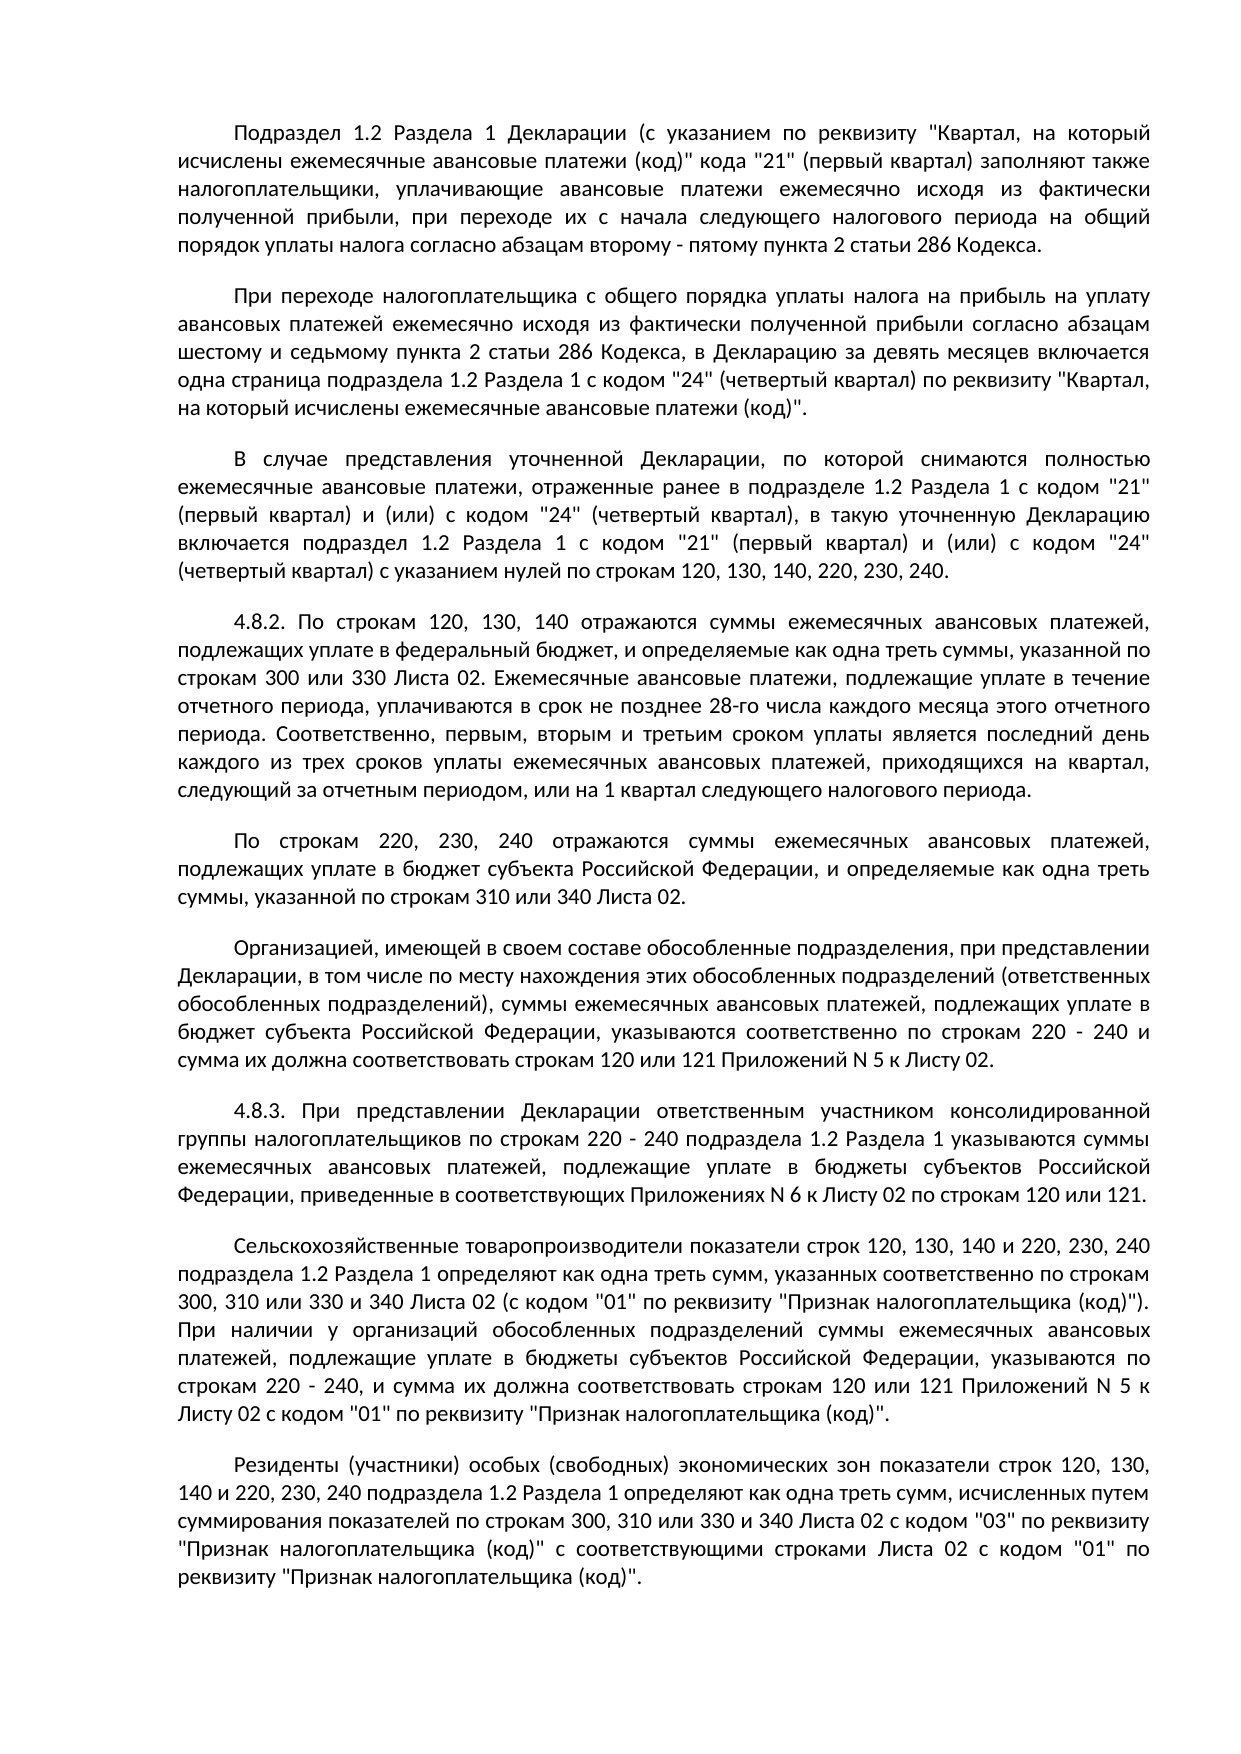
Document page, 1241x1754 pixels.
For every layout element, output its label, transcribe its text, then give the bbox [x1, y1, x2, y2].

text Подраздел 1.2 Раздела 1 Декларации (с указанием по реквизиту "Квартал, на который исчислены ежемесячные авансовые платежи (код)" кода "21" (первый квартал) заполняют также налогоплательщики, уплачивающие авансовые платежи ежемесячно исходя из фактически полученной прибыли, при переходе их с начала следующего налогового периода на общий порядок уплаты налога согласно абзацам второму - пятому пункта 2 статьи 286 Кодекса. [177, 118, 1152, 258]
text 4.8.3. При представлении Декларации ответственным участником консолидированной группы налогоплательщиков по строкам 220 - 240 подраздела 1.2 Раздела 1 указываются суммы ежемесячных авансовых платежей, подлежащие уплате в бюджеты субъектов Российской Федерации, приведенные в соответствующих Приложениях N 6 к Листу 02 по строкам 120 или 121. [177, 1096, 1152, 1208]
text 4.8.2. По строкам 120, 130, 140 отражаются суммы ежемесячных авансовых платежей, подлежащих уплате в федеральный бюджет, и определяемые как одна треть суммы, указанной по строкам 300 или 330 Листа 02. Ежемесячные авансовые платежи, подлежащие уплате в течение отчетного периода, уплачиваются в срок не позднее 28-го числа каждого месяца этого отчетного периода. Соответственно, первым, вторым и третьим сроком уплаты является последний день каждого из трех сроков уплаты ежемесячных авансовых платежей, приходящихся на квартал, следующий за отчетным периодом, или на 1 квартал следующего налогового периода. [177, 607, 1152, 803]
text Резиденты (участники) особых (свободных) экономических зон показатели строк 120, 130, 140 и 220, 230, 240 подраздела 1.2 Раздела 1 определяют как одна треть сумм, исчисленных путем суммирования показателей по строкам 300, 310 или 330 и 340 Листа 02 с кодом "03" по реквизиту "Признак налогоплательщика (код)" с соответствующими строками Листа 02 с кодом "01" по реквизиту "Признак налогоплательщика (код)". [177, 1450, 1152, 1590]
text Организацией, имеющей в своем составе обособленные подразделения, при представлении Декларации, в том числе по месту нахождения этих обособленных подразделений (ответственных обособленных подразделений), суммы ежемесячных авансовых платежей, подлежащих уплате в бюджет субъекта Российской Федерации, указываются соответственно по строкам 220 - 240 и сумма их должна соответствовать строкам 120 или 121 Приложений N 5 к Листу 02. [177, 933, 1152, 1073]
text Сельскохозяйственные товаропроизводители показатели строк 120, 130, 140 и 220, 230, 240 подраздела 1.2 Раздела 1 определяют как одна треть сумм, указанных соответственно по строкам 300, 310 или 330 и 340 Листа 02 (с кодом "01" по реквизиту "Признак налогоплательщика (код)"). При наличии у организаций обособленных подразделений суммы ежемесячных авансовых платежей, подлежащие уплате в бюджеты субъектов Российской Федерации, указываются по строкам 220 - 240, и сумма их должна соответствовать строкам 120 или 121 Приложений N 5 к Листу 02 с кодом "01" по реквизиту "Признак налогоплательщика (код)". [177, 1231, 1152, 1427]
text В случае представления уточненной Декларации, по которой снимаются полностью ежемесячные авансовые платежи, отраженные ранее в подразделе 1.2 Раздела 1 с кодом "21" (первый квартал) и (или) с кодом "24" (четвертый квартал), в такую уточненную Декларацию включается подраздел 1.2 Раздела 1 с кодом "21" (первый квартал) и (или) с кодом "24" (четвертый квартал) с указанием нулей по строкам 120, 130, 140, 220, 230, 240. [177, 444, 1152, 584]
text По строкам 220, 230, 240 отражаются суммы ежемесячных авансовых платежей, подлежащих уплате в бюджет субъекта Российской Федерации, и определяемые как одна треть суммы, указанной по строкам 310 или 340 Листа 02. [177, 826, 1152, 910]
text При переходе налогоплательщика с общего порядка уплаты налога на прибыль на уплату авансовых платежей ежемесячно исходя из фактически полученной прибыли согласно абзацам шестому и седьмому пункта 2 статьи 286 Кодекса, в Декларацию за девять месяцев включается одна страница подраздела 1.2 Раздела 1 с кодом "24" (четвертый квартал) по реквизиту "Квартал, на который исчислены ежемесячные авансовые платежи (код)". [177, 281, 1152, 421]
